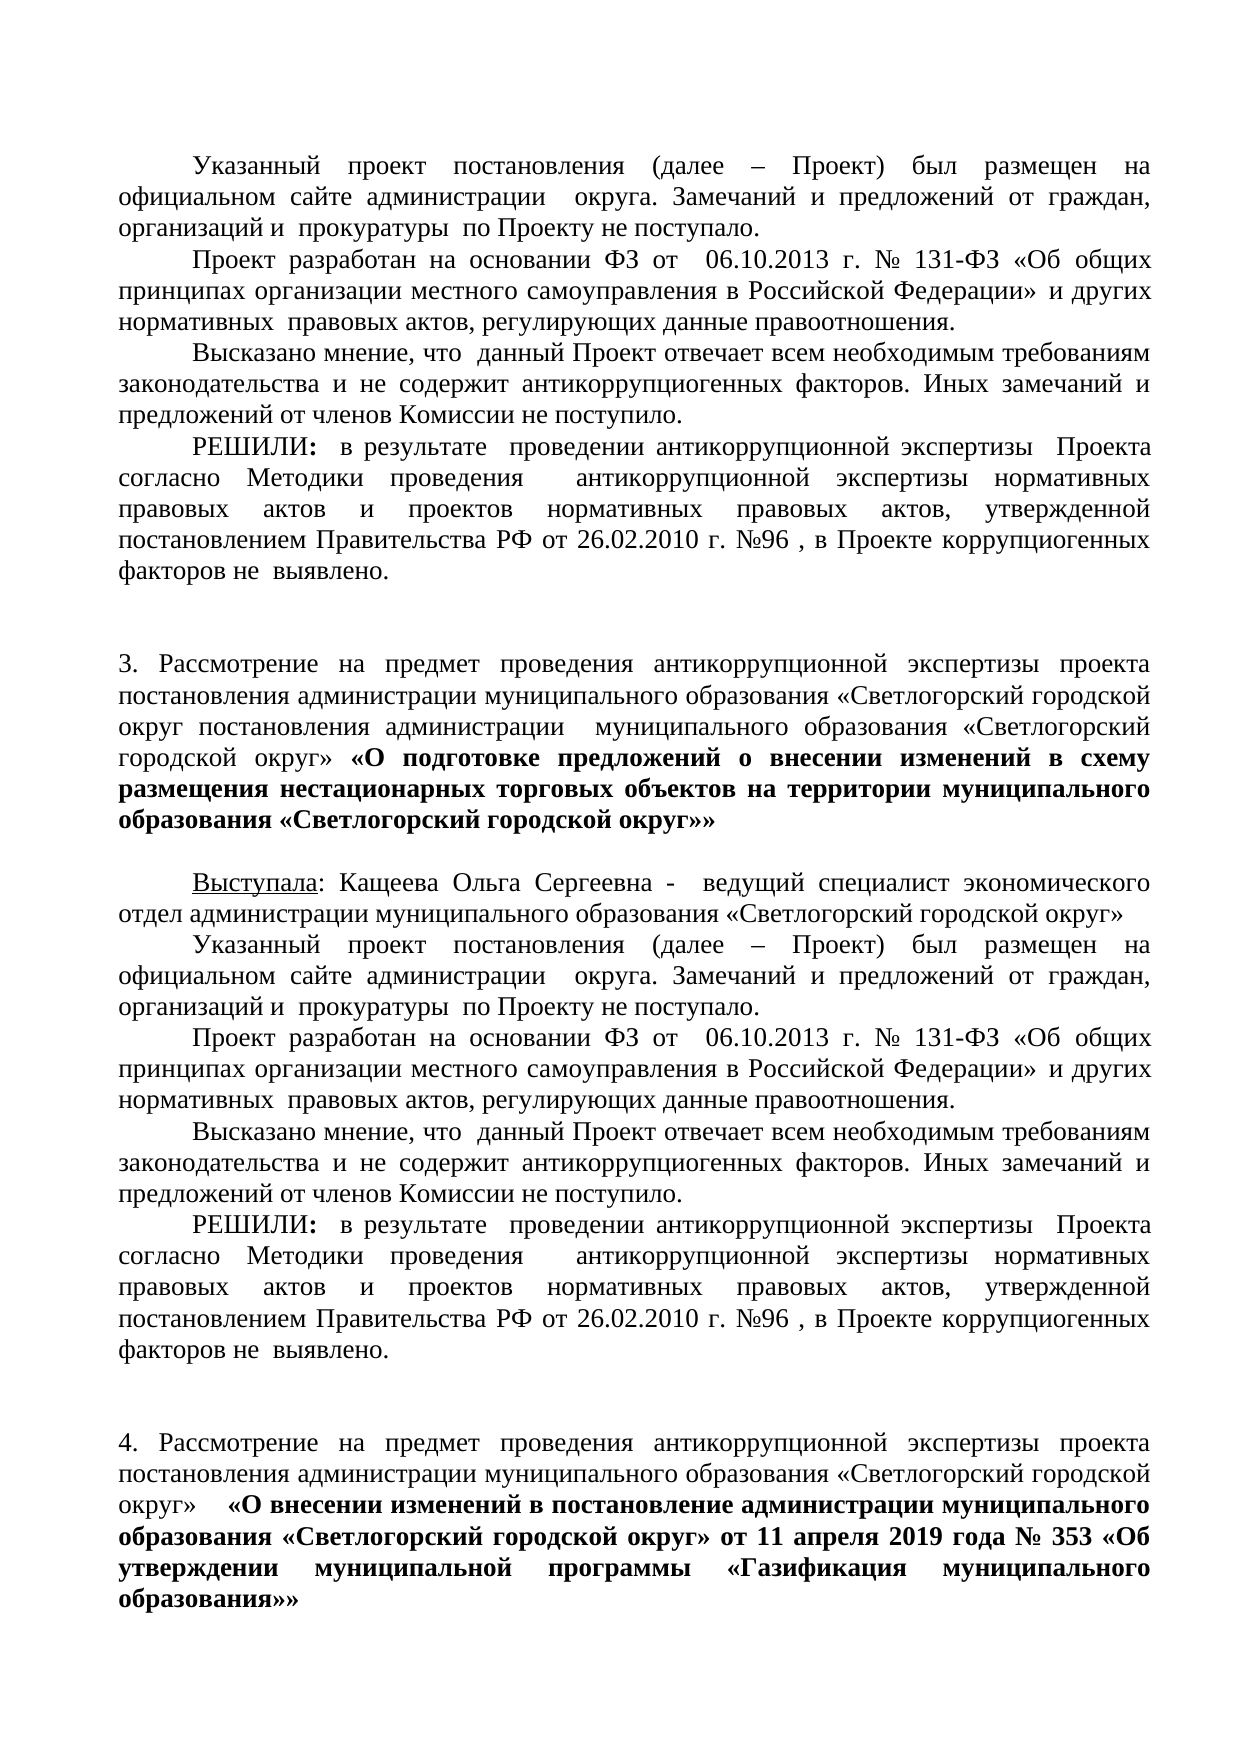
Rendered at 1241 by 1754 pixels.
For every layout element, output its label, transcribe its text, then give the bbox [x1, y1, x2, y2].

text 3. Рассмотрение на предмет проведения антикоррупционной экспертизы проекта постановления администрации муниципального образования «Светлогорский городской округ постановления администрации муниципального образования «Светлогорский городской округ» «О подготовке предложений о внесении изменений в схему размещения нестационарных торговых объектов на территории муниципального образования «Светлогорский городской округ»» [118, 648, 1152, 834]
text Указанный проект постановления (далее – Проект) был размещен на официальном сайте администрации округа. Замечаний и предложений от граждан, организаций и прокуратуры по Проекту не поступало. [118, 149, 1152, 243]
text 4. Рассмотрение на предмет проведения антикоррупционной экспертизы проекта постановления администрации муниципального образования «Светлогорский городской округ» «О внесении изменений в постановление администрации муниципального образования «Светлогорский городской округ» от 11 апреля 2019 года № 353 «Об утверждении муниципальной программы «Газификация муниципального образования»» [118, 1426, 1152, 1613]
text Указанный проект постановления (далее – Проект) был размещен на официальном сайте администрации округа. Замечаний и предложений от граждан, организаций и прокуратуры по Проекту не поступало. [118, 928, 1152, 1021]
text Проект разработан на основании ФЗ от 06.10.2013 г. № 131-ФЗ «Об общих принципах организации местного самоуправления в Российской Федерации» и других нормативных правовых актов, регулирующих данные правоотношения. [118, 243, 1152, 336]
text Высказано мнение, что данный Проект отвечает всем необходимым требованиям законодательства и не содержит антикоррупциогенных факторов. Иных замечаний и предложений от членов Комиссии не поступило. [118, 1115, 1152, 1208]
text Выступала: Кащеева Ольга Сергеевна - ведущий специалист экономического отдел администрации муниципального образования «Светлогорский городской округ» [118, 866, 1152, 928]
text Проект разработан на основании ФЗ от 06.10.2013 г. № 131-ФЗ «Об общих принципах организации местного самоуправления в Российской Федерации» и других нормативных правовых актов, регулирующих данные правоотношения. [118, 1021, 1152, 1115]
text Высказано мнение, что данный Проект отвечает всем необходимым требованиям законодательства и не содержит антикоррупциогенных факторов. Иных замечаний и предложений от членов Комиссии не поступило. [118, 336, 1152, 429]
